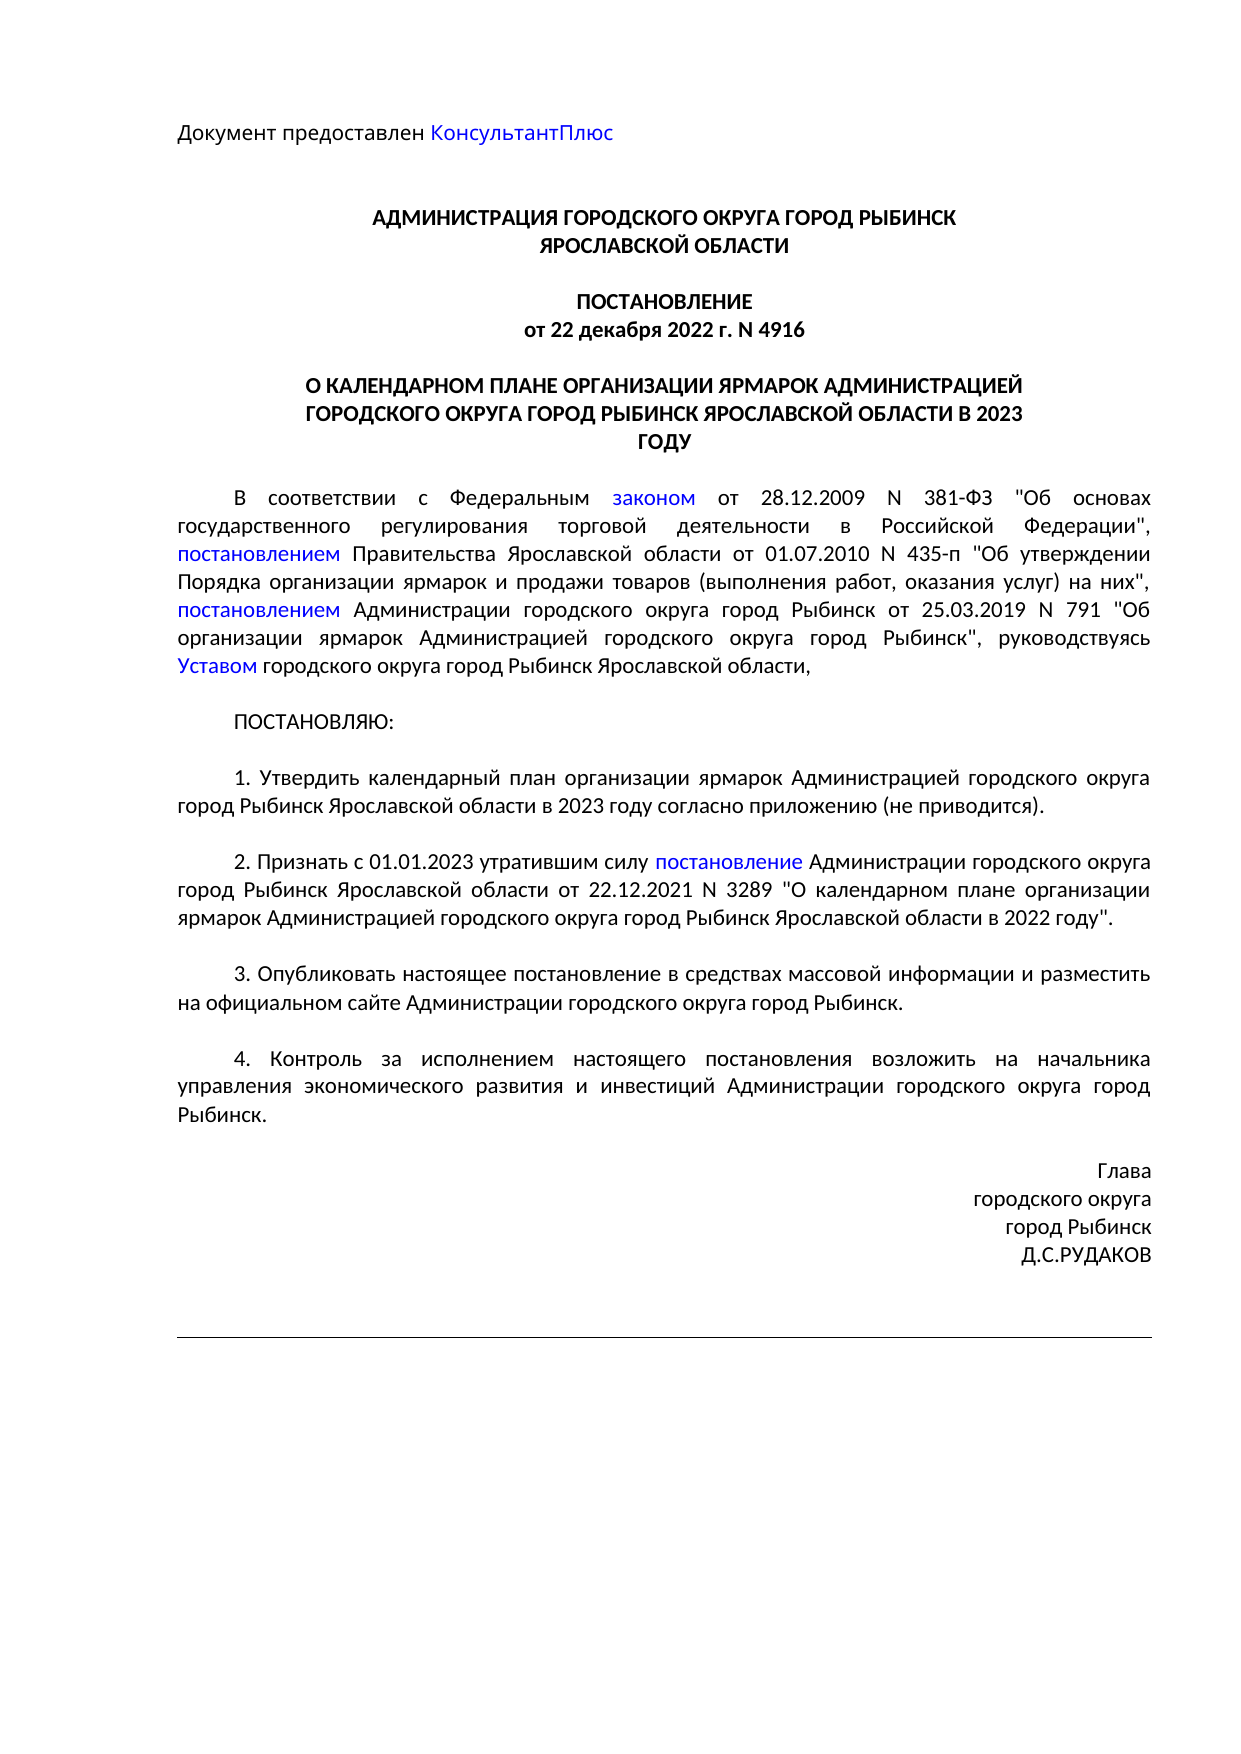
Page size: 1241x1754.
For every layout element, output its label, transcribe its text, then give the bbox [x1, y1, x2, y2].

text 4. Контроль за исполнением настоящего постановления возложить на начальника управления экономического развития и инвестиций Администрации городского округа город Рыбинск. [177, 1044, 1152, 1128]
text 3. Опубликовать настоящее постановление в средствах массовой информации и разместить на официальном сайте Администрации городского округа город Рыбинск. [177, 959, 1152, 1016]
text В соответствии с Федеральным законом от 28.12.2009 N 381-ФЗ "Об основах государственного регулирования торговой деятельности в Российской Федерации", постановлением Правительства Ярославской области от 01.07.2010 N 435-п "Об утверждении Порядка организации ярмарок и продажи товаров (выполнения работ, оказания услуг) на них", постановлением Администрации городского округа город Рыбинск от 25.03.2019 N 791 "Об организации ярмарок Администрацией городского округа город Рыбинск", руководствуясь Уставом городского округа город Рыбинск Ярославской области, [177, 483, 1152, 679]
text городского округа [177, 1184, 1152, 1212]
title О КАЛЕНДАРНОМ ПЛАНЕ ОРГАНИЗАЦИИ ЯРМАРОК АДМИНИСТРАЦИЕЙ [177, 371, 1152, 399]
title ПОСТАНОВЛЕНИЕ [177, 287, 1152, 315]
title АДМИНИСТРАЦИЯ ГОРОДСКОГО ОКРУГА ГОРОД РЫБИНСК [177, 203, 1152, 231]
text Д.С.РУДАКОВ [177, 1240, 1152, 1268]
title ГОДУ [177, 427, 1152, 455]
title от 22 декабря 2022 г. N 4916 [177, 315, 1152, 343]
text Глава [177, 1156, 1152, 1184]
title Документ предоставлен КонсультантПлюс [177, 118, 1152, 175]
title ЯРОСЛАВСКОЙ ОБЛАСТИ [177, 231, 1152, 259]
text ПОСТАНОВЛЯЮ: [177, 707, 1152, 735]
text 2. Признать с 01.01.2023 утратившим силу постановление Администрации городского округа город Рыбинск Ярославской области от 22.12.2021 N 3289 "О календарном плане организации ярмарок Администрацией городского округа город Рыбинск Ярославской области в 2022 году". [177, 847, 1152, 932]
title ГОРОДСКОГО ОКРУГА ГОРОД РЫБИНСК ЯРОСЛАВСКОЙ ОБЛАСТИ В 2023 [177, 399, 1152, 427]
text 1. Утвердить календарный план организации ярмарок Администрацией городского округа город Рыбинск Ярославской области в 2023 году согласно приложению (не приводится). [177, 763, 1152, 819]
text город Рыбинск [177, 1212, 1152, 1240]
